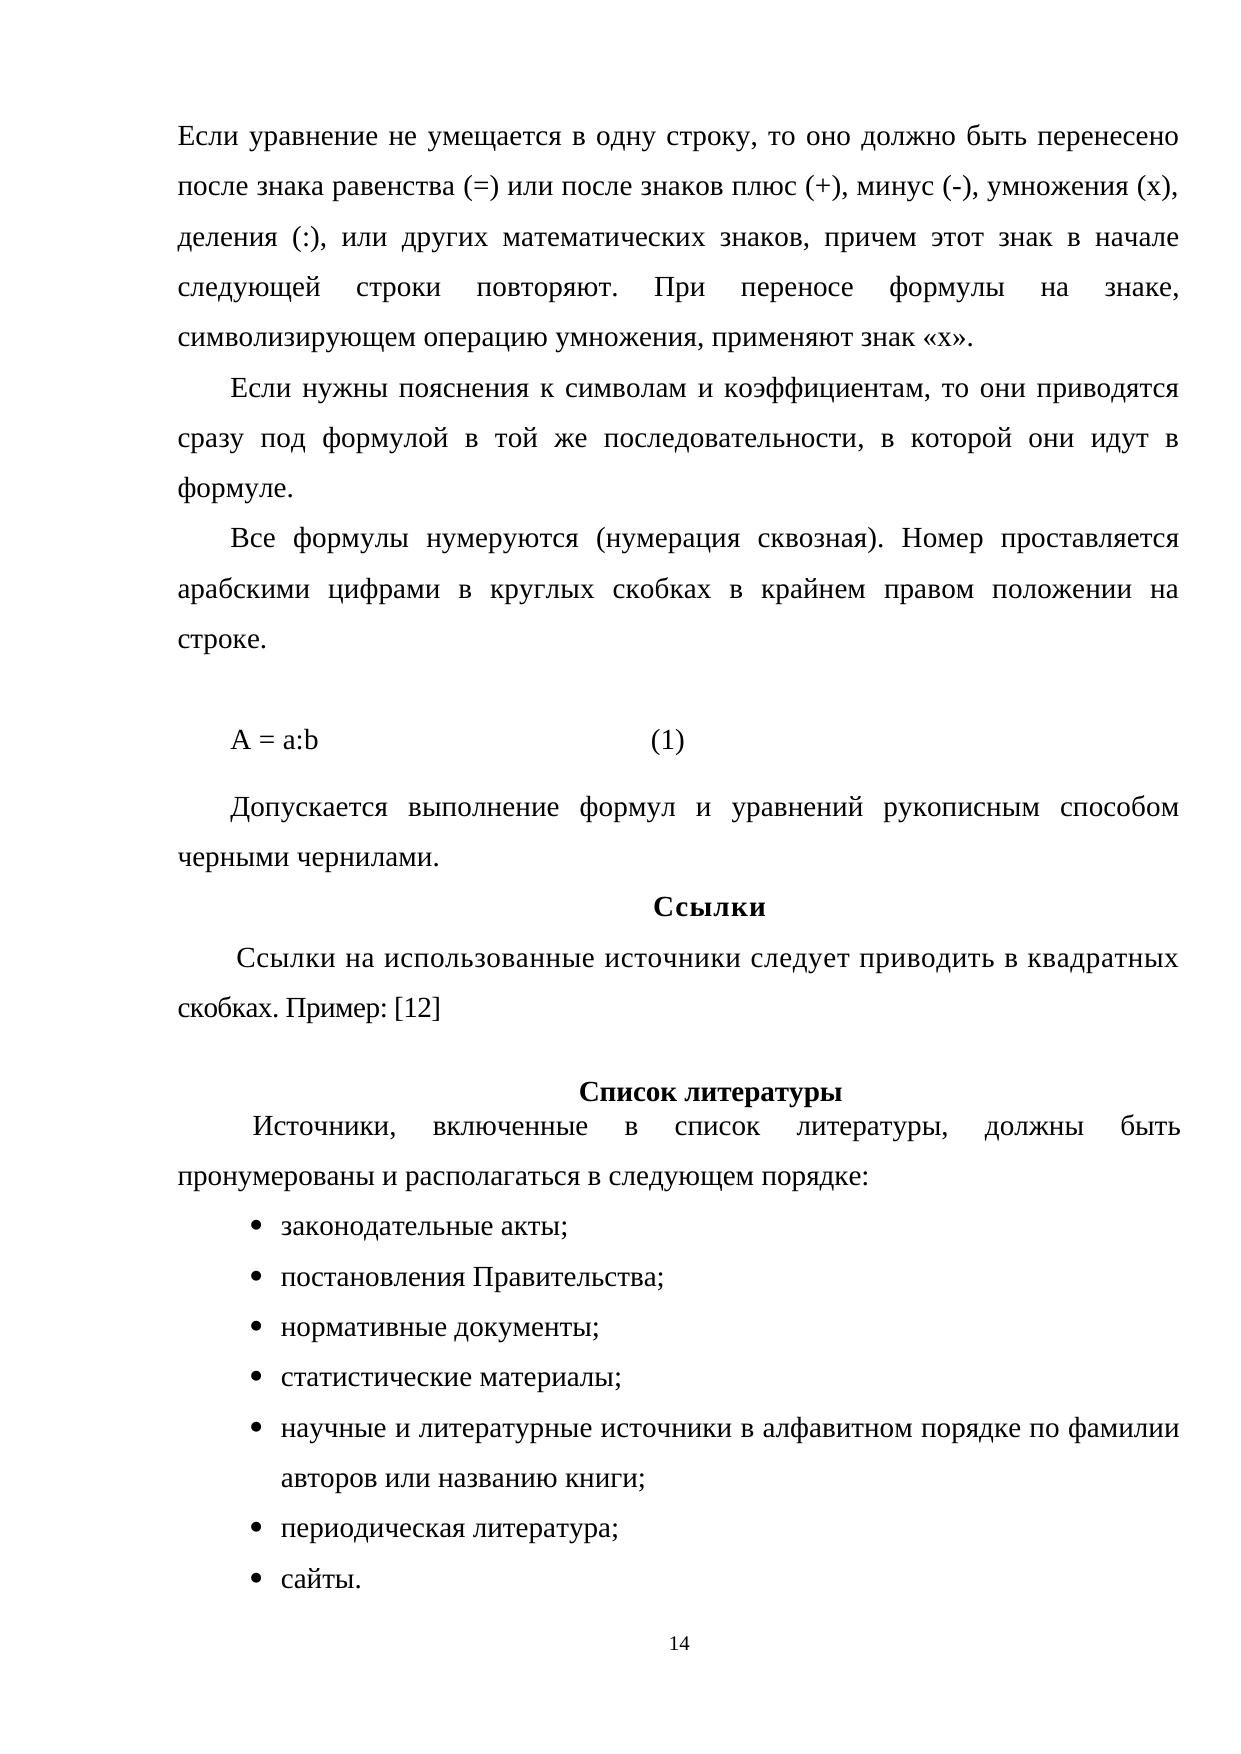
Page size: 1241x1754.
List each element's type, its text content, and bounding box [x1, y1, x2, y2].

list постановления Правительства; [251, 1259, 1181, 1292]
text Допускается выполнение формул и уравнений рукописным способом черными чернилами. [177, 789, 1181, 873]
text Ссылки [238, 889, 1181, 923]
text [177, 118, 1181, 353]
text Все формулы нумеруются (нумерация сквозная). Номер проставляется арабскими цифрами в круглых скобках в крайнем правом положении на строке. [177, 521, 1181, 655]
list сайты. [251, 1561, 1181, 1595]
list законодательные акты; [251, 1208, 1181, 1242]
list нормативные документы; [251, 1309, 1181, 1343]
text Список литературы [240, 1074, 1181, 1108]
list статистические материалы; [251, 1359, 1181, 1393]
list периодическая литература; [251, 1511, 1181, 1544]
list научные и литературные источники в алфавитном порядке по фамилии авторов или названию книги; [251, 1410, 1181, 1494]
text Источники, включенные в список литературы, должны быть пронумерованы и располагаться в следующем порядке: [177, 1108, 1181, 1191]
text Если нужны пояснения к символам и коэффициентам, то они приводятся сразу под формулой в той же последовательности, в которой они идут в формуле. [177, 370, 1181, 504]
text А = а:b (1) [177, 722, 1181, 755]
text Ссылки на использованные источники следует приводить в квадратных скобках. Пример: [12] [177, 940, 1181, 1024]
